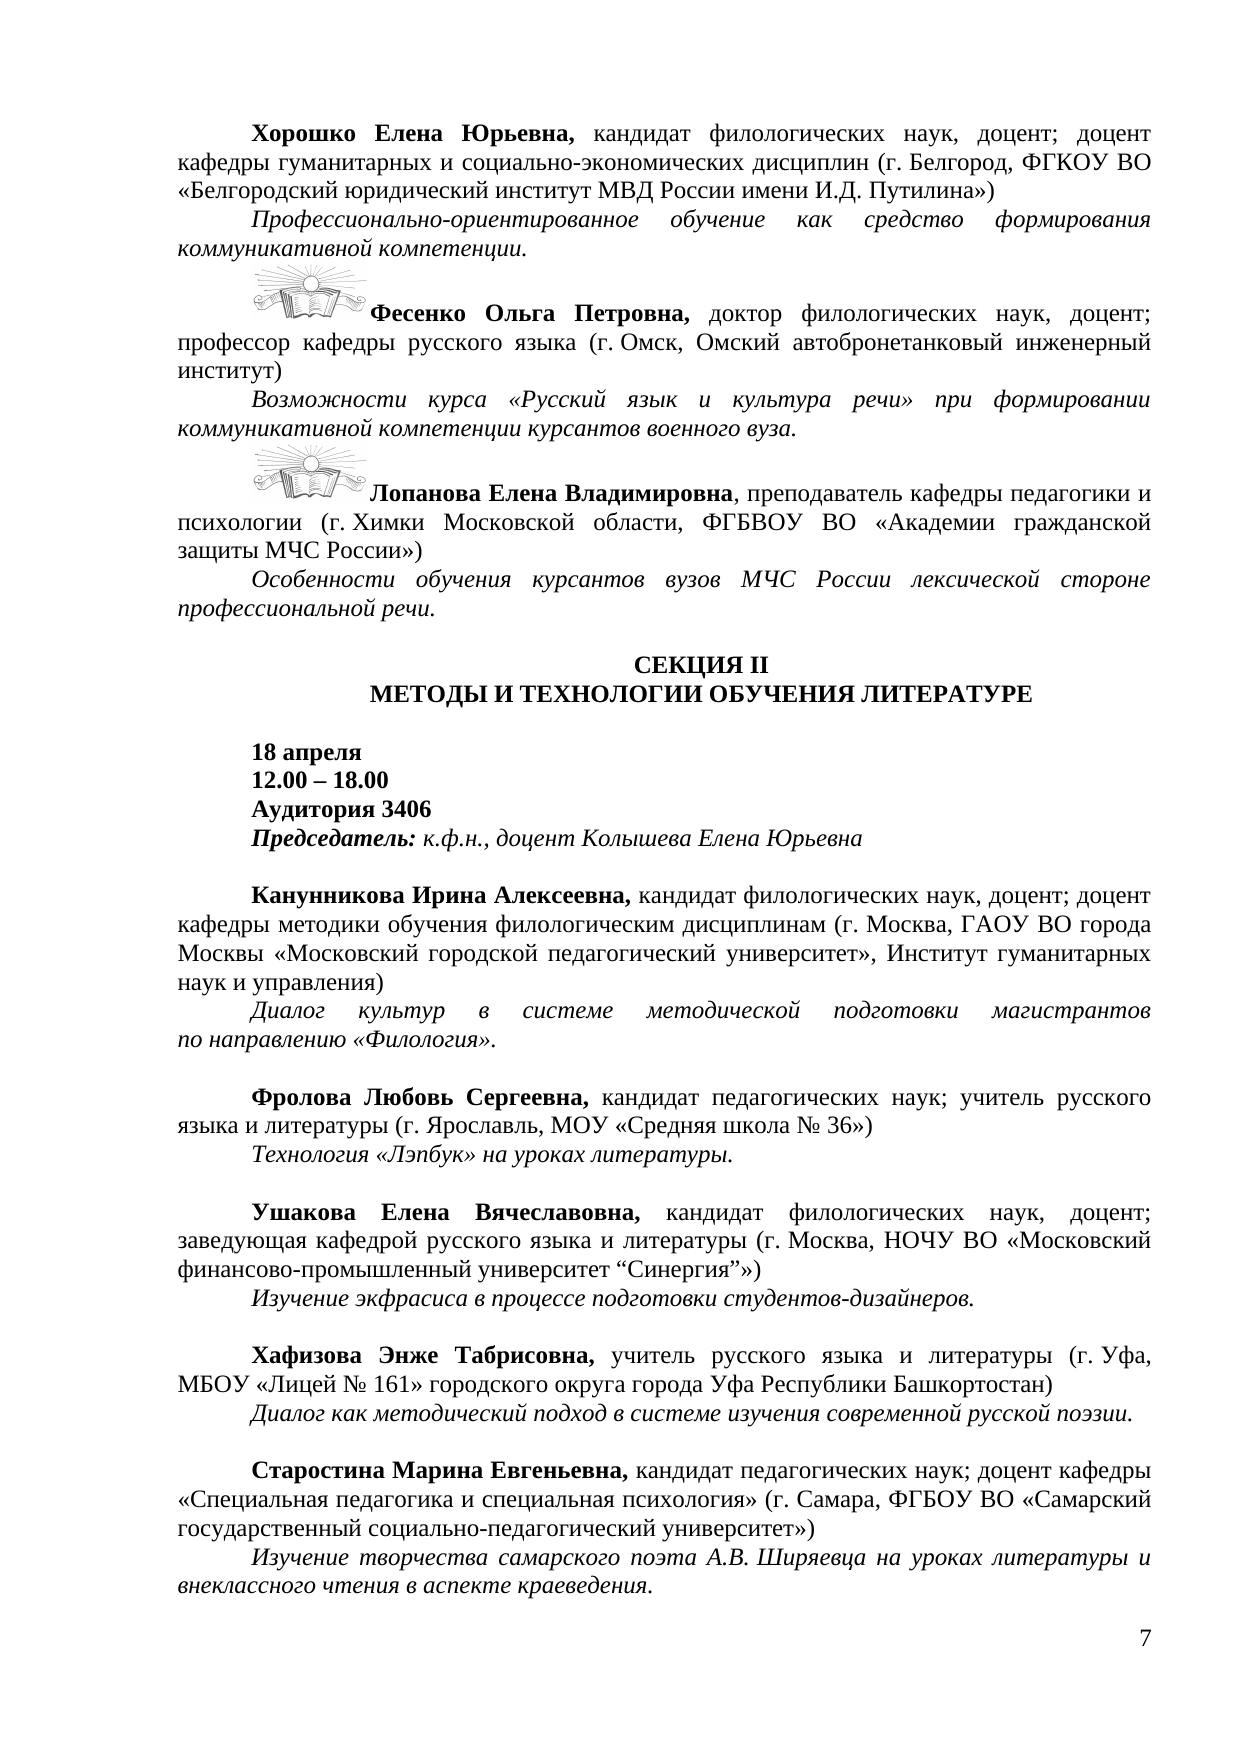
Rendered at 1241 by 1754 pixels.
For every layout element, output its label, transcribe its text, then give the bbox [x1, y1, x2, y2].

text Профессионально-ориентированное обучение как средство формирования коммуникативной компетенции. [177, 204, 1152, 262]
text Канунникова Ирина Алексеевна, кандидат филологических наук, доцент; доцент кафедры методики обучения филологическим дисциплинам (г. Москва, ГАОУ ВО города Москвы «Московский городской педагогический университет», Институт гуманитарных наук и управления) [177, 880, 1152, 995]
text Старостина Марина Евгеньевна, кандидат педагогических наук; доцент кафедры «Специальная педагогика и специальная психология» (г. Самара, ФГБОУ ВО «Самарский государственный социально-педагогический университет») [177, 1455, 1152, 1542]
text Фролова Любовь Сергеевна, кандидат педагогических наук; учитель русского языка и литературы (г. Ярославль, МОУ «Средняя школа № 36») [177, 1082, 1152, 1139]
text 18 апреля [177, 737, 1152, 765]
text Изучение творчества самарского поэта А.В. Ширяевца на уроках литературы и внеклассного чтения в аспекте краеведения. [177, 1542, 1152, 1599]
picture [251, 261, 370, 322]
text Председатель: к.ф.н., доцент Колышева Елена Юрьевна [177, 823, 1152, 852]
text СЕКЦИЯ II [177, 650, 1152, 679]
picture [251, 441, 370, 502]
text Изучение экфрасиса в процессе подготовки студентов-дизайнеров. [177, 1283, 1152, 1312]
text Ушакова Елена Вячеславовна, кандидат филологических наук, доцент; заведующая кафедрой русского языка и литературы (г. Москва, НОЧУ ВО «Московский финансово-промышленный университет “Синергия”») [177, 1197, 1152, 1283]
text Особенности обучения курсантов вузов МЧС России лексической стороне профессиональной речи. [177, 564, 1152, 622]
text Хорошко Елена Юрьевна, кандидат филологических наук, доцент; доцент кафедры гуманитарных и социально-экономических дисциплин (г. Белгород, ФГКОУ ВО «Белгородский юридический институт МВД России имени И.Д. Путилина») [177, 118, 1152, 204]
text Технология «Лэпбук» на уроках литературы. [177, 1139, 1152, 1168]
text 12.00 – 18.00 [177, 765, 1152, 794]
text Фесенко Ольга Петровна, доктор филологических наук, доцент; профессор кафедры русского языка (г. Омск, Омский автобронетанковый инженерный институт) [177, 262, 1152, 384]
text Лопанова Елена Владимировна, преподаватель кафедры педагогики и психологии (г. Химки Московской области, ФГБВОУ ВО «Академии гражданской защиты МЧС России») [177, 442, 1152, 564]
text Хафизова Энже Табрисовна, учитель русского языка и литературы (г. Уфа, МБОУ «Лицей № 161» городского округа города Уфа Республики Башкортостан) [177, 1340, 1152, 1398]
text Диалог как методический подход в системе изучения современной русской поэзии. [177, 1398, 1152, 1427]
text Диалог культур в системе методической подготовки магистрантов по направлению «Филология». [177, 995, 1152, 1053]
text МЕТОДЫ И ТЕХНОЛОГИИ ОБУЧЕНИЯ ЛИТЕРАТУРЕ [177, 679, 1152, 708]
text Возможности курса «Русский язык и культура речи» при формировании коммуникативной компетенции курсантов военного вуза. [177, 384, 1152, 442]
text Аудитория 3406 [177, 794, 1152, 823]
